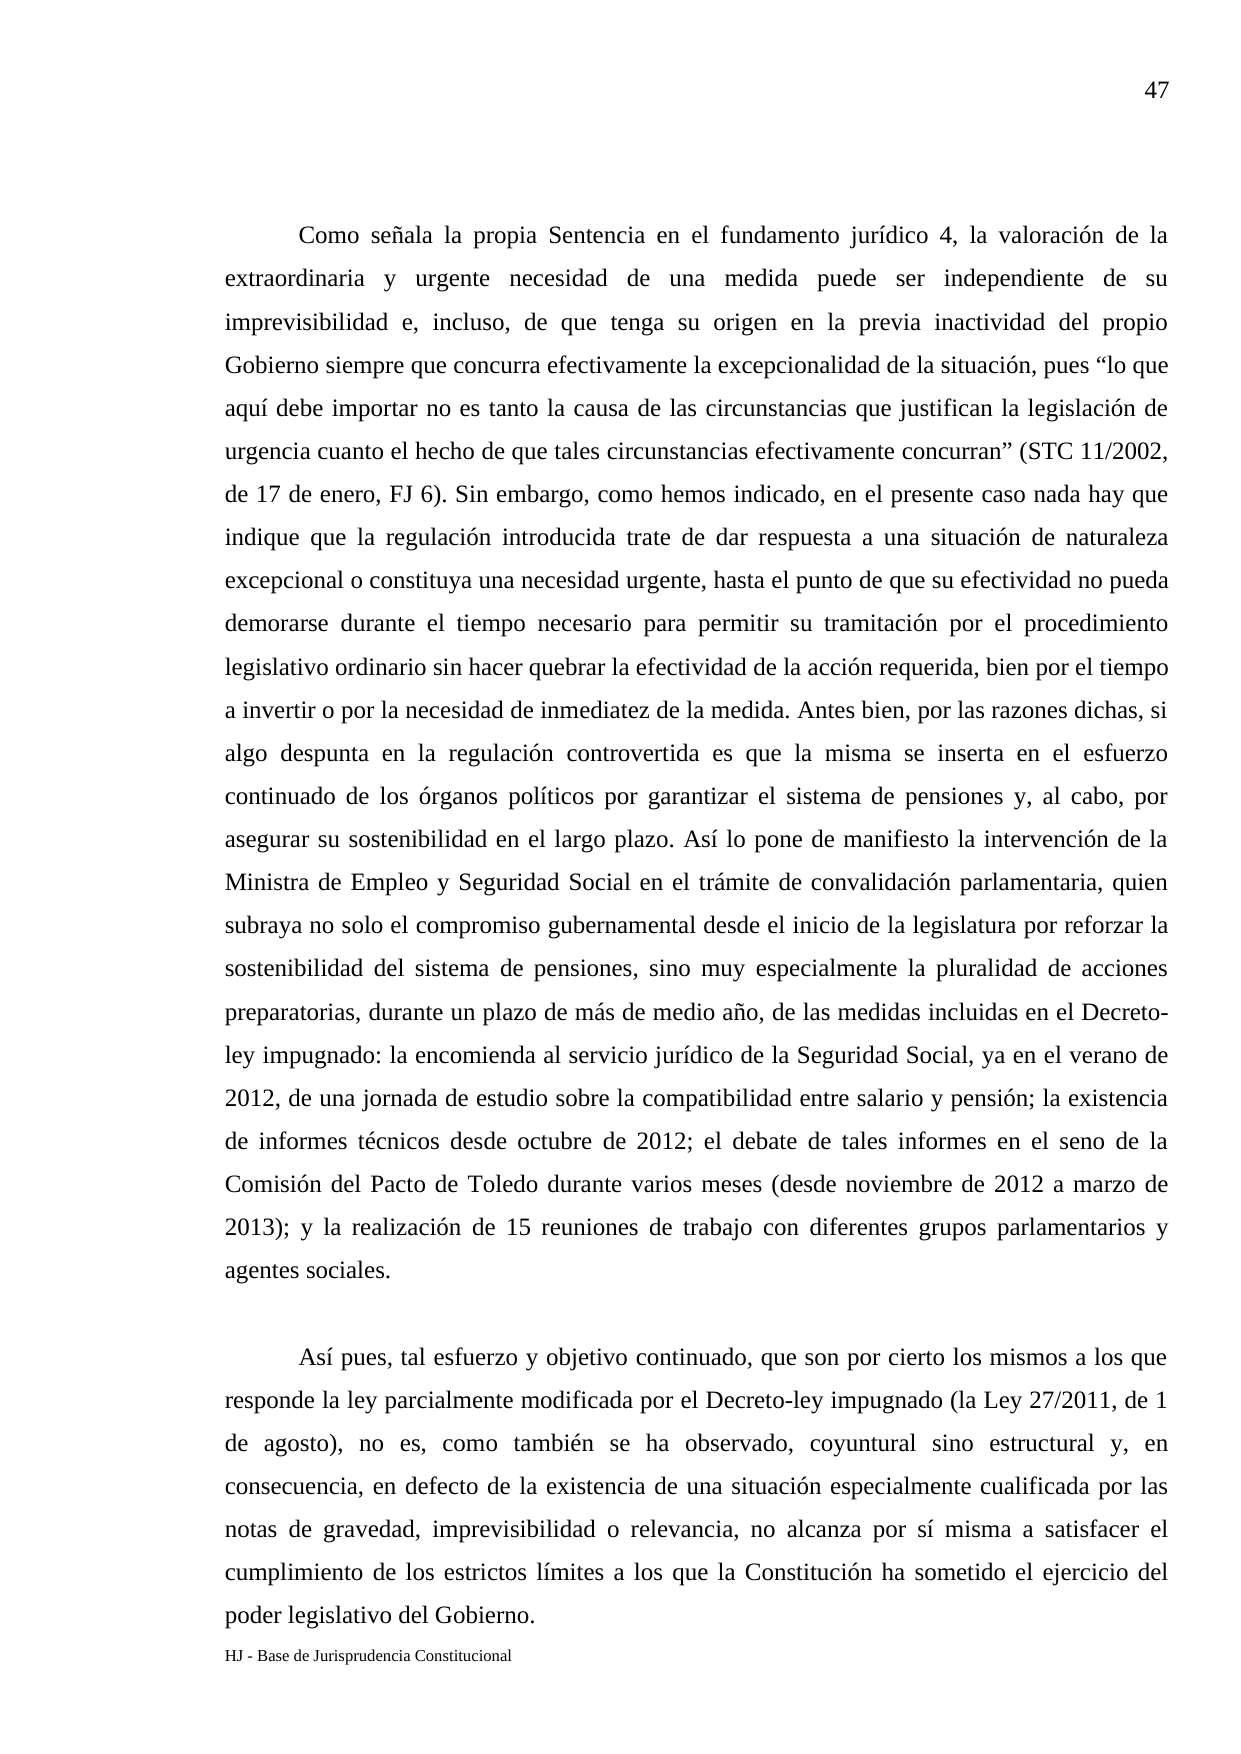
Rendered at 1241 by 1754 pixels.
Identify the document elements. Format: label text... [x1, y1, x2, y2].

text Así pues, tal esfuerzo y objetivo continuado, que son por cierto los mismos a los que responde la ley parcialmente modificada por el Decreto-ley impugnado (la Ley 27/2011, de 1 de agosto), no es, como también se ha observado, coyuntural sino estructural y, en consecuencia, en defecto de la existencia de una situación especialmente cualificada por las notas de gravedad, imprevisibilidad o relevancia, no alcanza por sí misma a satisfacer el cumplimiento de los estrictos límites a los que la Constitución ha sometido el ejercicio del poder legislativo del Gobierno. [224, 1342, 1169, 1629]
text Como señala la propia Sentencia en el fundamento jurídico 4, la valoración de la extraordinaria y urgente necesidad de una medida puede ser independiente de su imprevisibilidad e, incluso, de que tenga su origen en la previa inactividad del propio Gobierno siempre que concurra efectivamente la excepcionalidad de la situación, pues “lo que aquí debe importar no es tanto la causa de las circunstancias que justifican la legislación de urgencia cuanto el hecho de que tales circunstancias efectivamente concurran” (STC 11/2002, de 17 de enero, FJ 6). Sin embargo, como hemos indicado, en el presente caso nada hay que indique que la regulación introducida trate de dar respuesta a una situación de naturaleza excepcional o constituya una necesidad urgente, hasta el punto de que su efectividad no pueda demorarse durante el tiempo necesario para permitir su tramitación por el procedimiento legislativo ordinario sin hacer quebrar la efectividad de la acción requerida, bien por el tiempo a invertir o por la necesidad de inmediatez de la medida. Antes bien, por las razones dichas, si algo despunta en la regulación controvertida es que la misma se inserta en el esfuerzo continuado de los órganos políticos por garantizar el sistema de pensiones y, al cabo, por asegurar su sostenibilidad en el largo plazo. Así lo pone de manifiesto la intervención de la Ministra de Empleo y Seguridad Social en el trámite de convalidación parlamentaria, quien subraya no solo el compromiso gubernamental desde el inicio de la legislatura por reforzar la sostenibilidad del sistema de pensiones, sino muy especialmente la pluralidad de acciones preparatorias, durante un plazo de más de medio año, de las medidas incluidas en el Decreto-ley impugnado: la encomienda al servicio jurídico de la Seguridad Social, ya en el verano de 2012, de una jornada de estudio sobre la compatibilidad entre salario y pensión; la existencia de informes técnicos desde octubre de 2012; el debate de tales informes en el seno de la Comisión del Pacto de Toledo durante varios meses (desde noviembre de 2012 a marzo de 2013); y la realización de 15 reuniones de trabajo con diferentes grupos parlamentarios y agentes sociales. [224, 220, 1169, 1284]
